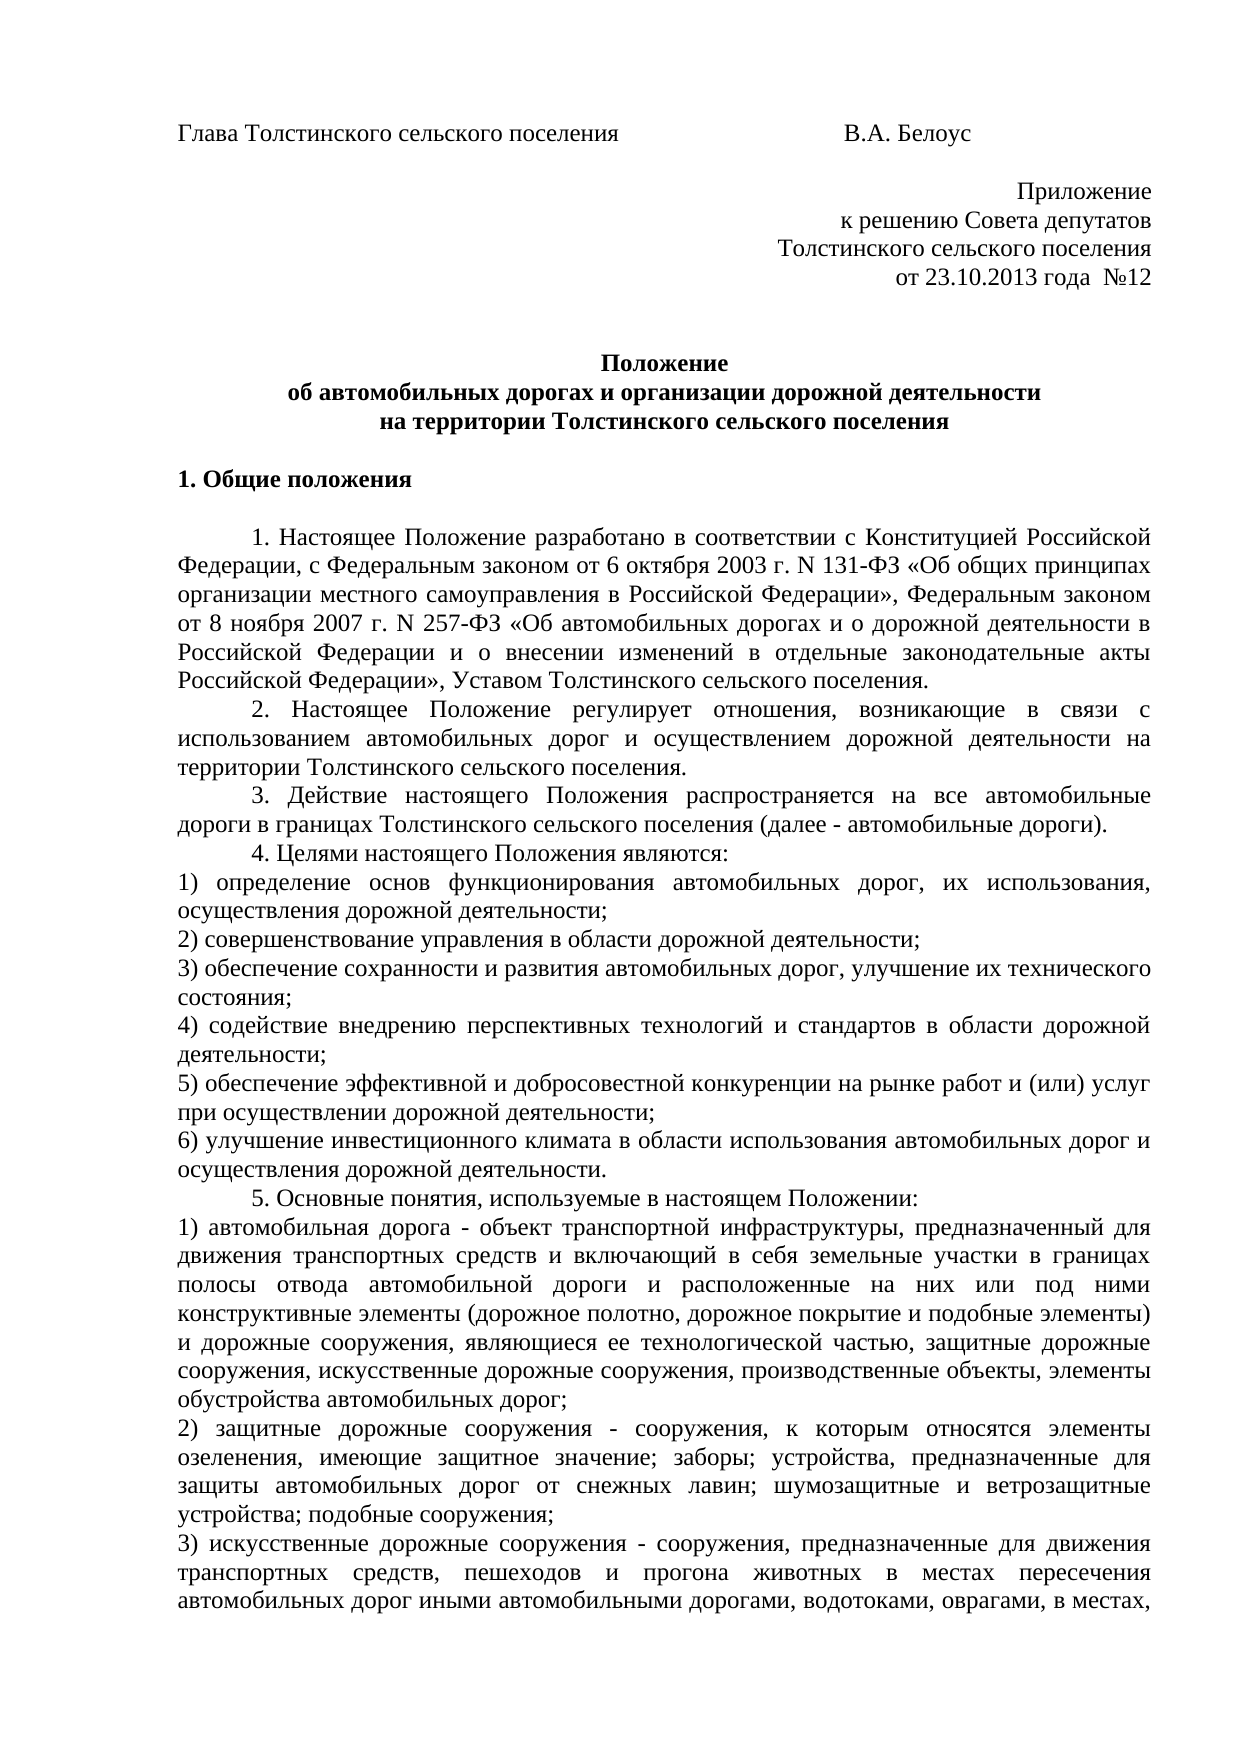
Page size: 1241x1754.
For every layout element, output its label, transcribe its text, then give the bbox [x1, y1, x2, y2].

text 4) содействие внедрению перспективных технологий и стандартов в области дорожной деятельности; [177, 1011, 1152, 1068]
text 3) обеспечение сохранности и развития автомобильных дорог, улучшение их технического состояния; [177, 953, 1152, 1011]
text 1. Настоящее Положение разработано в соответствии с Конституцией Российской Федерации, с Федеральным законом от 6 октября 2003 г. N 131-ФЗ «Об общих принципах организации местного самоуправления в Российской Федерации», Федеральным законом от 8 ноября 2007 г. N 257-ФЗ «Об автомобильных дорогах и о дорожной деятельности в Российской Федерации и о внесении изменений в отдельные законодательные акты Российской Федерации», Уставом Толстинского сельского поселения. [177, 522, 1152, 694]
text 6) улучшение инвестиционного климата в области использования автомобильных дорог и осуществления дорожной деятельности. [177, 1126, 1152, 1183]
text на территории Толстинского сельского поселения [177, 406, 1152, 435]
text 2. Настоящее Положение регулирует отношения, возникающие в связи с использованием автомобильных дорог и осуществлением дорожной деятельности на территории Толстинского сельского поселения. [177, 694, 1152, 781]
text 1) определение основ функционирования автомобильных дорог, их использования, осуществления дорожной деятельности; [177, 867, 1152, 924]
text к решению Совета депутатов [177, 205, 1152, 233]
text об автомобильных дорогах и организации дорожной деятельности [177, 377, 1152, 406]
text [177, 1528, 1152, 1614]
text 2) совершенствование управления в области дорожной деятельности; [177, 924, 1152, 953]
text 1. Общие положения [177, 464, 1152, 493]
text от 23.10.2013 года №12 [177, 262, 1152, 291]
text 3. Действие настоящего Положения распространяется на все автомобильные дороги в границах Толстинского сельского поселения (далее - автомобильные дороги). [177, 781, 1152, 838]
text 5. Основные понятия, используемые в настоящем Положении: [177, 1183, 1152, 1212]
text 4. Целями настоящего Положения являются: [177, 838, 1152, 867]
text 2) защитные дорожные сооружения - сооружения, к которым относятся элементы озеленения, имеющие защитное значение; заборы; устройства, предназначенные для защиты автомобильных дорог от снежных лавин; шумозащитные и ветрозащитные устройства; подобные сооружения; [177, 1413, 1152, 1528]
text Глава Толстинского сельского поселения В.А. Белоус [177, 118, 1152, 147]
text Приложение [177, 176, 1152, 205]
text 5) обеспечение эффективной и добросовестной конкуренции на рынке работ и (или) услуг при осуществлении дорожной деятельности; [177, 1068, 1152, 1126]
text 1) автомобильная дорога - объект транспортной инфраструктуры, предназначенный для движения транспортных средств и включающий в себя земельные участки в границах полосы отвода автомобильной дороги и расположенные на них или под ними конструктивные элементы (дорожное полотно, дорожное покрытие и подобные элементы) и дорожные сооружения, являющиеся ее технологической частью, защитные дорожные сооружения, искусственные дорожные сооружения, производственные объекты, элементы обустройства автомобильных дорог; [177, 1212, 1152, 1413]
text Толстинского сельского поселения [177, 233, 1152, 262]
text Положение [177, 348, 1152, 377]
